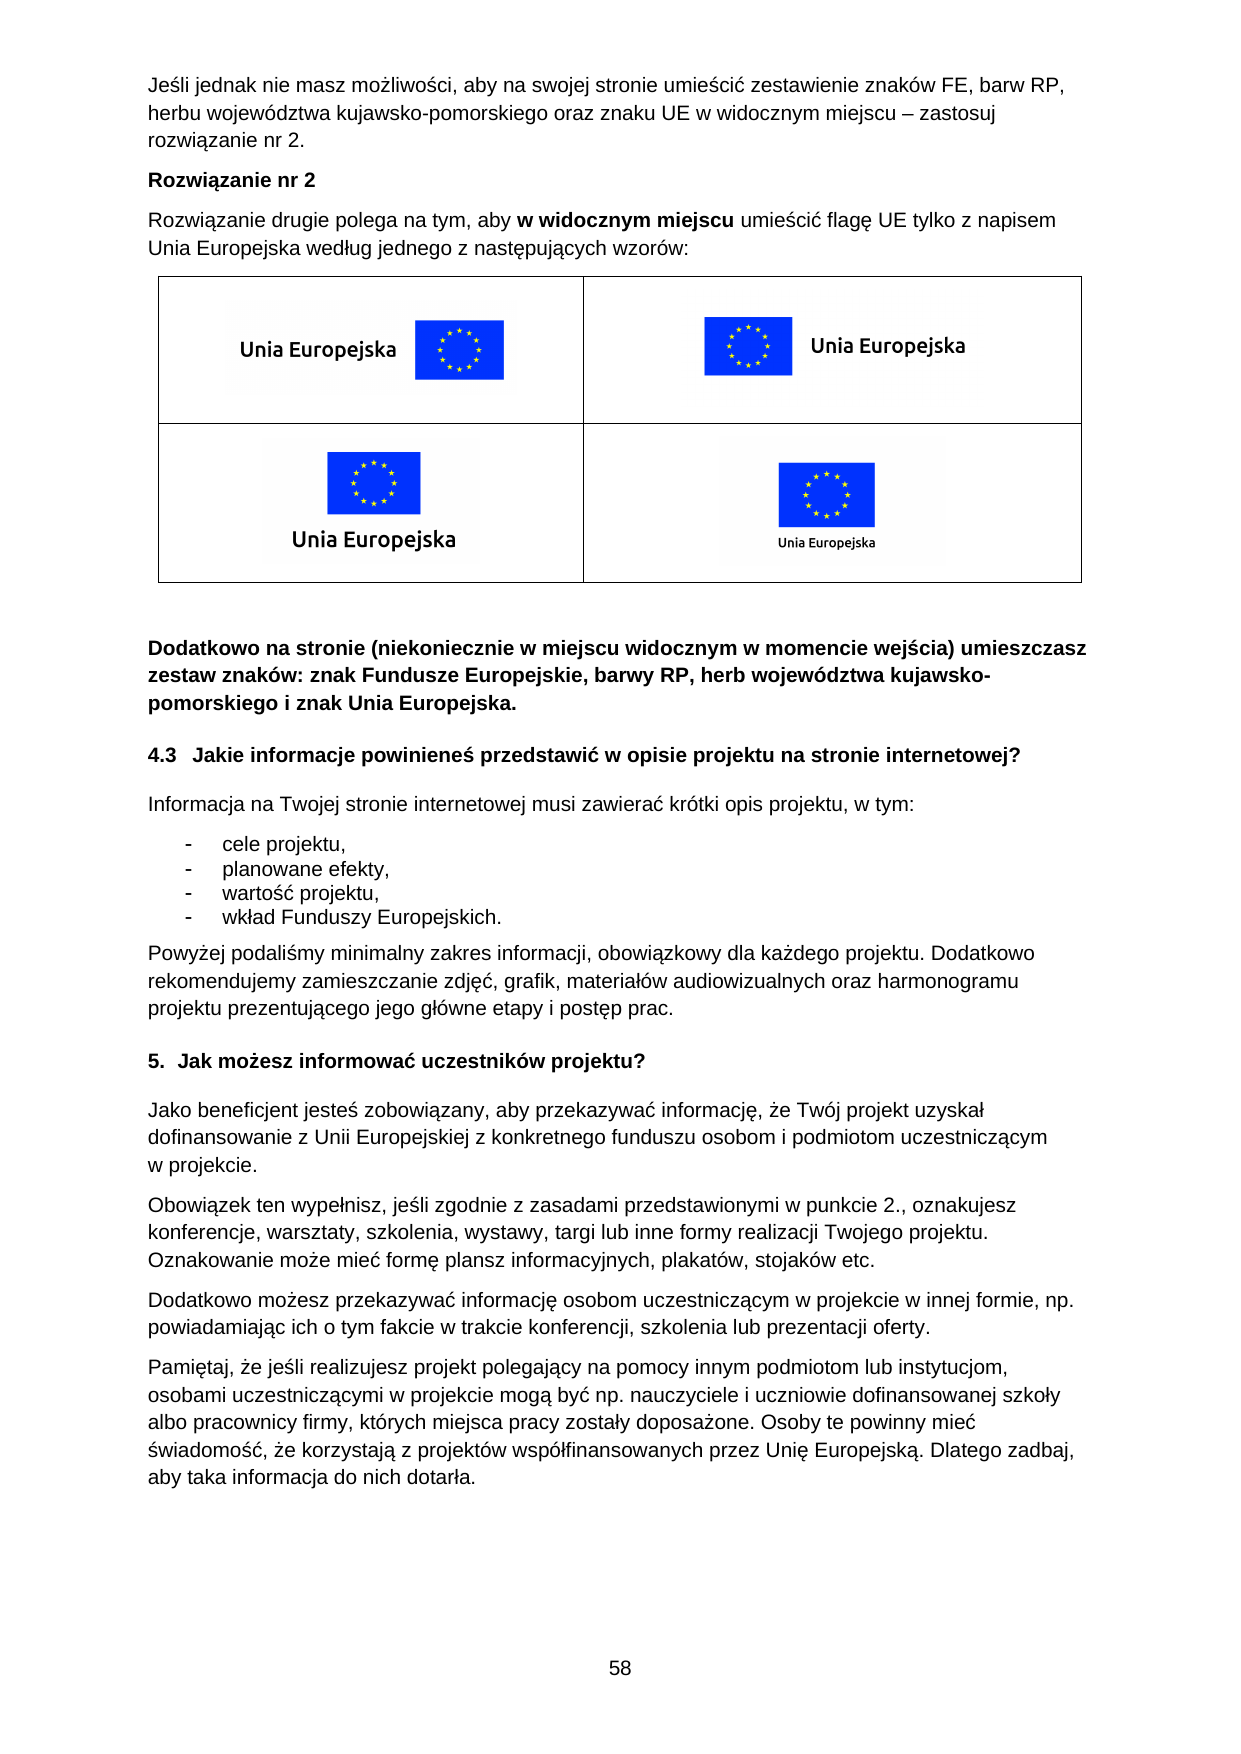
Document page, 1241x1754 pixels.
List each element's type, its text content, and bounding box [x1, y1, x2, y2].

list Jakie informacje powinieneś przedstawić w opisie projektu na stronie internetowej? [148, 743, 1093, 767]
text Jeśli jednak nie masz możliwości, aby na swojej stronie umieścić zestawienie znaków FE, barw RP, herbu województwa kujawsko-pomorskiego oraz znaku UE w widocznym miejscu – zastosuj rozwiązanie nr 2. [148, 73, 1093, 152]
list wartość projektu, [185, 880, 1093, 904]
table_header [159, 277, 583, 423]
text Rozwiązanie drugie polega na tym, aby w widocznym miejscu umieścić flagę UE tylko z napisem Unia Europejska według jednego z następujących wzorów: [148, 208, 1093, 259]
picture [261, 438, 481, 564]
table_cell [584, 424, 1081, 582]
table_header [584, 277, 1081, 423]
table_cell [159, 424, 583, 582]
list wkład Funduszy Europejskich. [185, 904, 1093, 928]
text Jako beneficjent jesteś zobowiązany, aby przekazywać informację, że Twój projekt uzyskał dofinansowanie z Unii Europejskiej z konkretnego funduszu osobom i podmiotom uczestniczącym w projekcie. [148, 1097, 1093, 1176]
picture [719, 436, 946, 566]
text Dodatkowo możesz przekazywać informację osobom uczestniczącym w projekcie w innej formie, np. powiadamiając ich o tym fakcie w trakcie konferencji, szkolenia lub prezentacji oferty. [148, 1287, 1093, 1339]
text Obowiązek ten wypełnisz, jeśli zgodnie z zasadami przedstawionymi w punkcie 2., oznakujesz konferencje, warsztaty, szkolenia, wystawy, targi lub inne formy realizacji Twojego projektu. Oznakowanie może mieć formę plansz informacyjnych, plakatów, stojaków etc. [148, 1192, 1093, 1271]
text Rozwiązanie nr 2 [148, 168, 1093, 192]
picture [224, 300, 517, 395]
picture [681, 289, 984, 407]
list cele projektu, [185, 832, 1093, 856]
list planowane efekty, [185, 856, 1093, 880]
text Powyżej podaliśmy minimalny zakres informacji, obowiązkowy dla każdego projektu. Dodatkowo rekomendujemy zamieszczanie zdjęć, grafik, materiałów audiowizualnych oraz harmonogramu projektu prezentującego jego główne etapy i postęp prac. [148, 941, 1093, 1020]
text Pamiętaj, że jeśli realizujesz projekt polegający na pomocy innym podmiotom lub instytucjom, osobami uczestniczącymi w projekcie mogą być np. nauczyciele i uczniowie dofinansowanej szkoły albo pracownicy firmy, których miejsca pracy zostały doposażone. Osoby te powinny mieć świadomość, że korzystają z projektów współfinansowanych przez Unię Europejską. Dlatego zadbaj, aby taka informacja do nich dotarła. [148, 1355, 1093, 1489]
text Dodatkowo na stronie (niekoniecznie w miejscu widocznym w momencie wejścia) umieszczasz zestaw znaków: znak Fundusze Europejskie, barwy RP, herb województwa kujawsko-pomorskiego i znak Unia Europejska. [148, 636, 1093, 715]
list Jak możesz informować uczestników projektu? [148, 1048, 1093, 1072]
text Informacja na Twojej stronie internetowej musi zawierać krótki opis projektu, w tym: [148, 792, 1093, 816]
